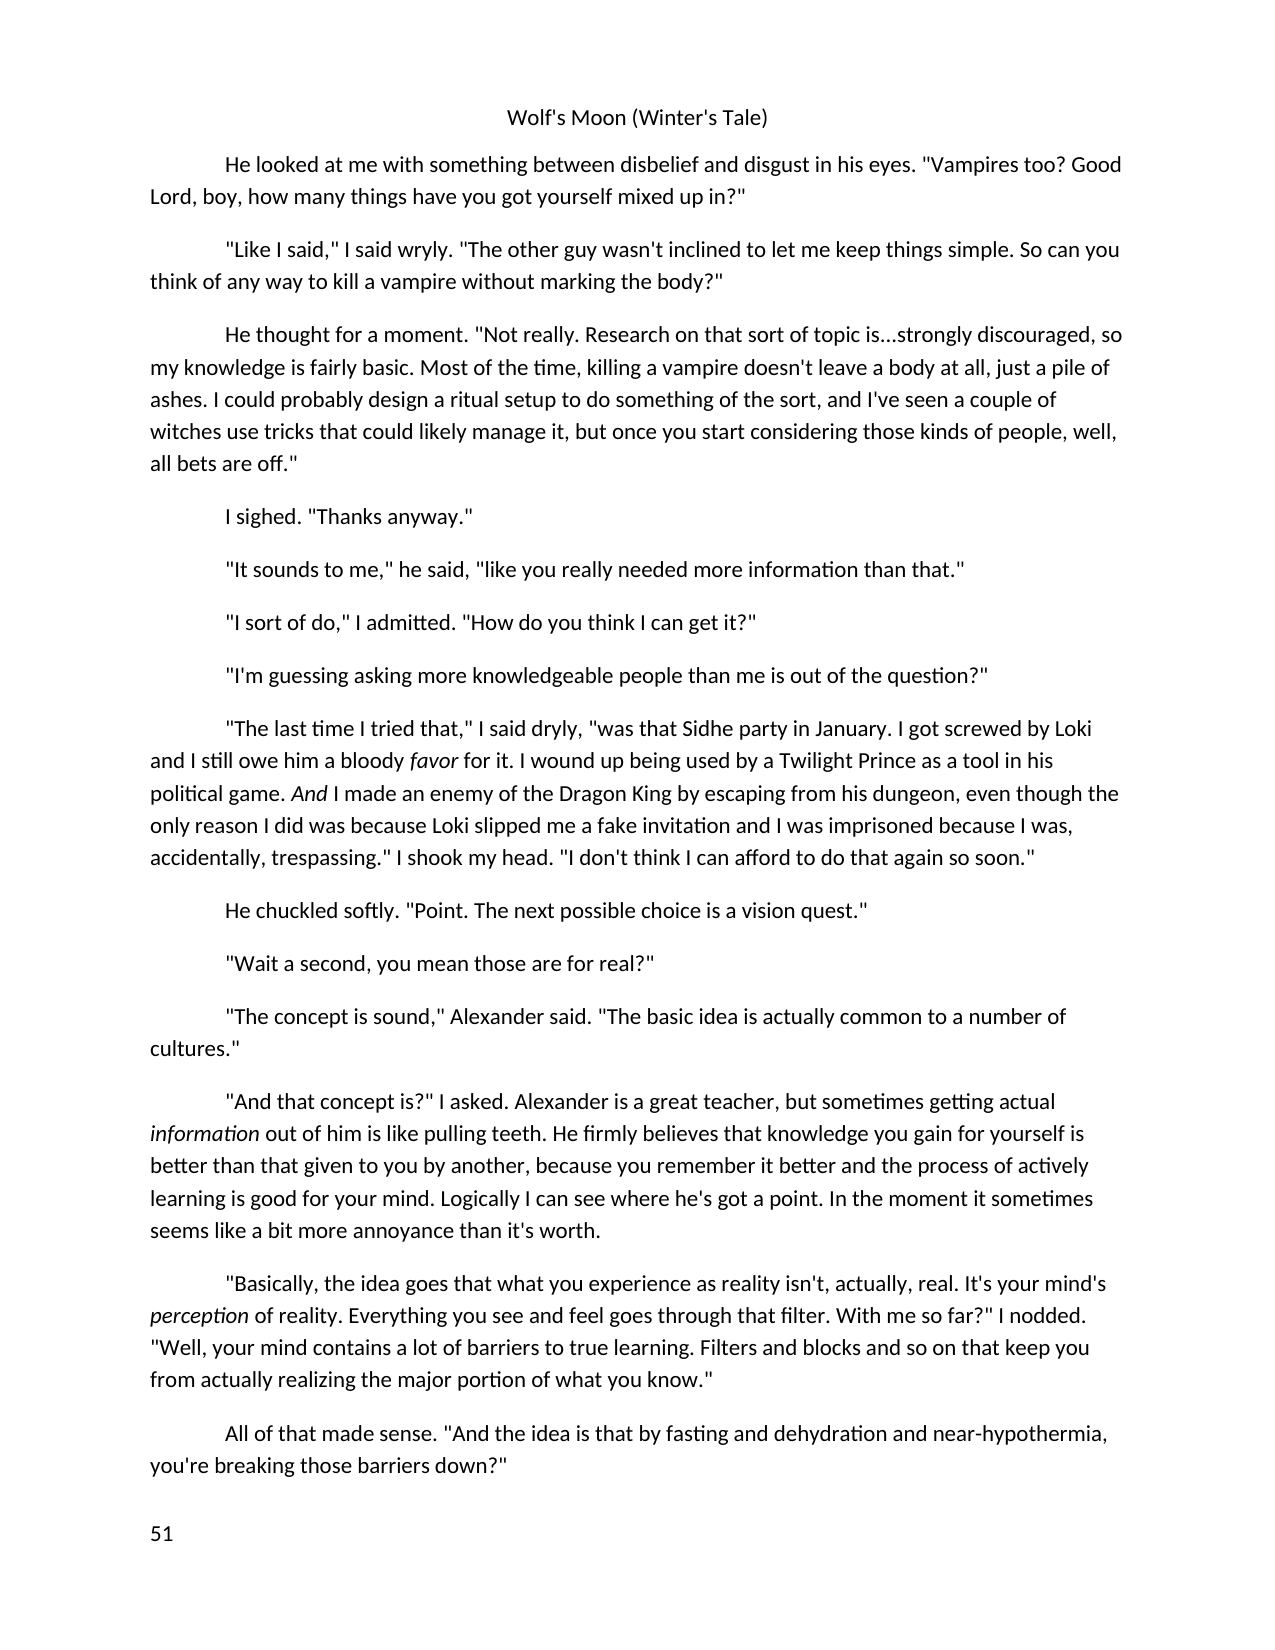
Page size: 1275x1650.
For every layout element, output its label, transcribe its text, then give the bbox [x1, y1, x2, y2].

text "I sort of do," I admitted. "How do you think I can get it?" [150, 608, 1125, 636]
text All of that made sense. "And the idea is that by fasting and dehydration and near-hypothermia, you're breaking those barriers down?" [150, 1419, 1125, 1479]
text "Like I said," I said wryly. "The other guy wasn't inclined to let me keep things simple. So can you think of any way to kill a vampire without marking the body?" [150, 235, 1125, 295]
text "The last time I tried that," I said dryly, "was that Sidhe party in January. I got screwed by Loki and I still owe him a bloody favor for it. I wound up being used by a Twilight Prince as a tool in his political game. And I made an enemy of the Dragon King by escaping from his dungeon, even though the only reason I did was because Loki slipped me a fake invitation and I was imprisoned because I was, accidentally, trespassing." I shook my head. "I don't think I can afford to do that again so soon." [150, 714, 1125, 871]
text He thought for a moment. "Not really. Research on that sort of topic is...strongly discouraged, so my knowledge is fairly basic. Most of the time, killing a vampire doesn't leave a body at all, just a pile of ashes. I could probably design a ritual setup to do something of the sort, and I've seen a couple of witches use tricks that could likely manage it, but once you start considering those kinds of people, well, all bets are off." [150, 320, 1125, 477]
text "The concept is sound," Alexander said. "The basic idea is actually common to a number of cultures." [150, 1002, 1125, 1062]
text I sighed. "Thanks anyway." [150, 502, 1125, 530]
text "And that concept is?" I asked. Alexander is a great teacher, but sometimes getting actual information out of him is like pulling teeth. He firmly believes that knowledge you gain for yourself is better than that given to you by another, because you remember it better and the process of actively learning is good for your mind. Logically I can see where he's got a point. In the moment it sometimes seems like a bit more annoyance than it's worth. [150, 1087, 1125, 1244]
text "I'm guessing asking more knowledgeable people than me is out of the question?" [150, 661, 1125, 689]
text "Wait a second, you mean those are for real?" [150, 949, 1125, 977]
text He chuckled softly. "Point. The next possible choice is a vision quest." [150, 896, 1125, 924]
text He looked at me with something between disbelief and disgust in his eyes. "Vampires too? Good Lord, boy, how many things have you got yourself mixed up in?" [150, 150, 1125, 210]
text "Basically, the idea goes that what you experience as reality isn't, actually, real. It's your mind's perception of reality. Everything you see and feel goes through that filter. With me so far?" I nodded. "Well, your mind contains a lot of barriers to true learning. Filters and blocks and so on that keep you from actually realizing the major portion of what you know." [150, 1269, 1125, 1394]
text "It sounds to me," he said, "like you really needed more information than that." [150, 555, 1125, 583]
